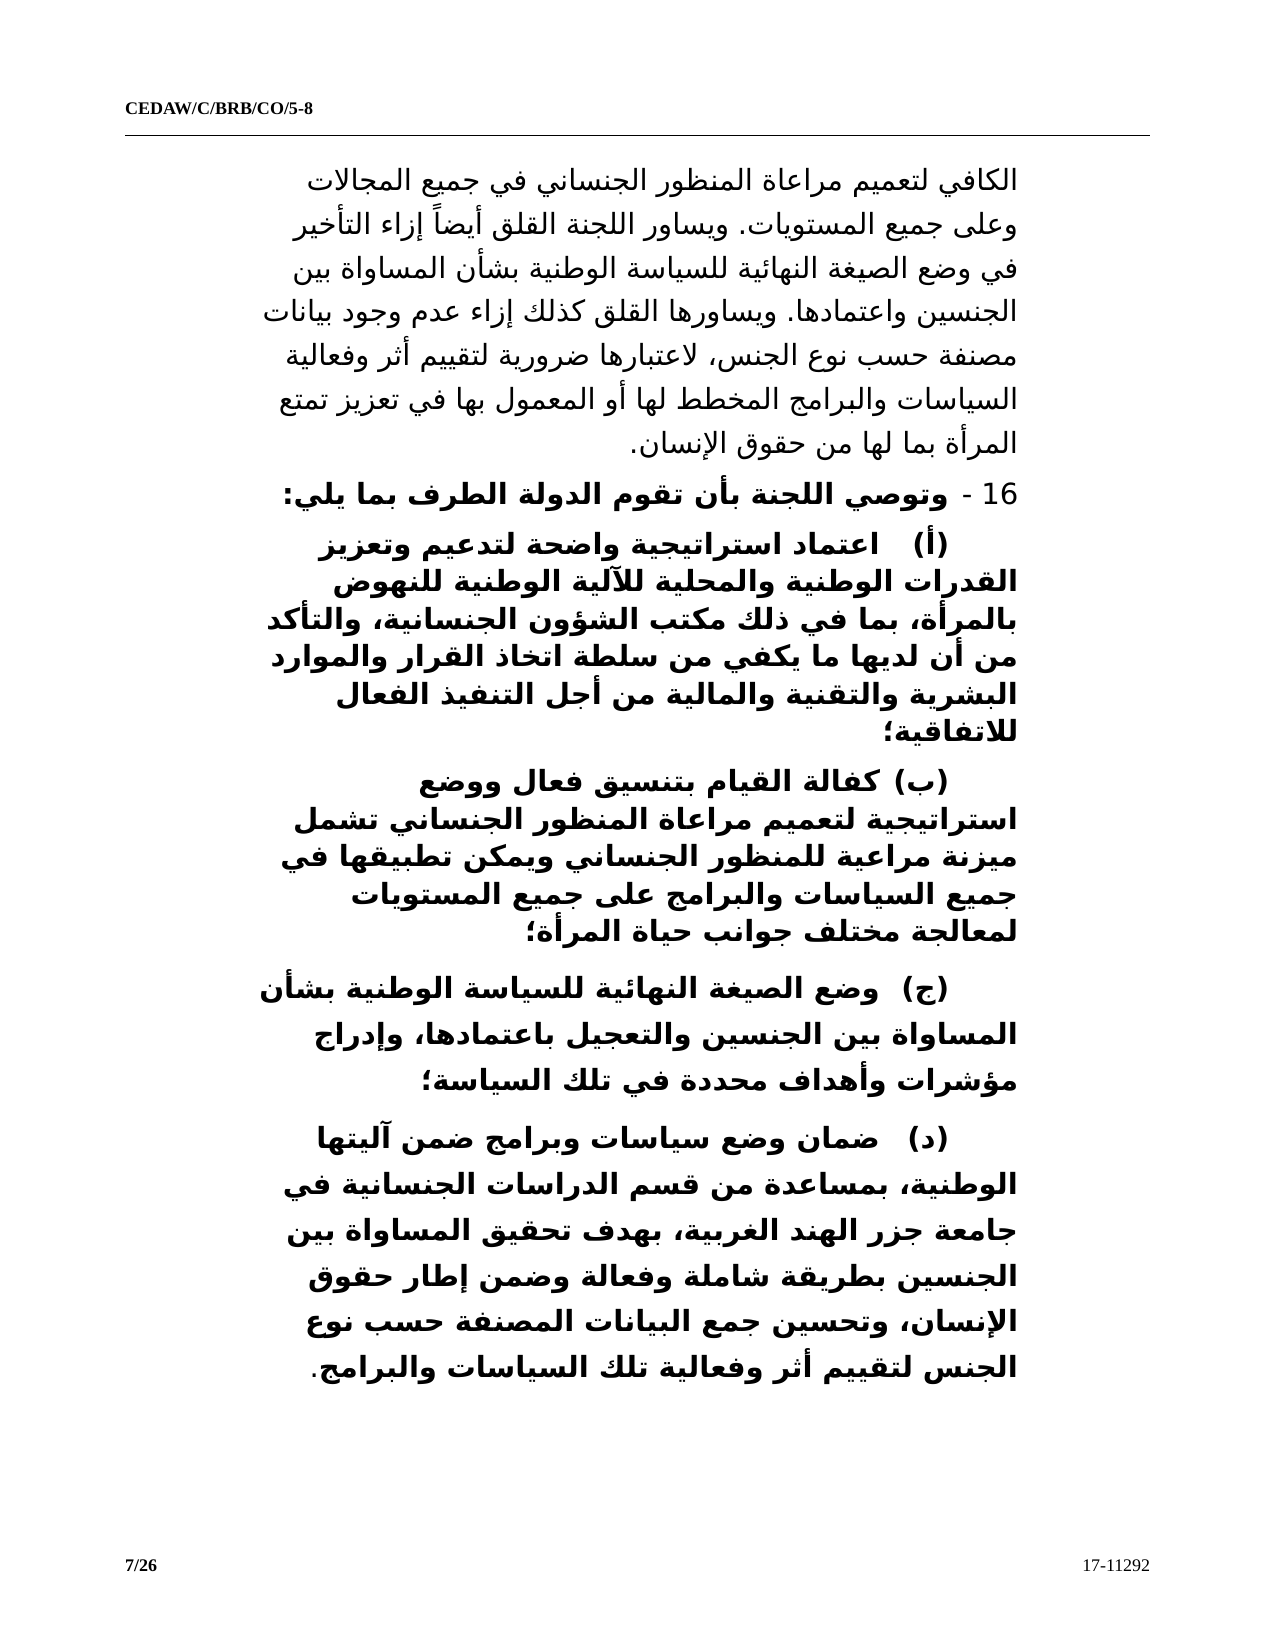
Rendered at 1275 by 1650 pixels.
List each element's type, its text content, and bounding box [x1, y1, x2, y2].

text (ج) وضع الصيغة النهائية للسياسة الوطنية بشأن المساواة بين الجنسين والتعجيل باعتمادها، وإدراج مؤشرات وأهداف محددة في تلك السياسة؛ [257, 962, 1018, 1099]
text (أ) اعتماد استراتيجية واضحة لتدعيم وتعزيز القدرات الوطنية والمحلية للآلية الوطنية للنهوض بالمرأة، بما في ذلك مكتب الشؤون الجنسانية، والتأكد من أن لديها ما يكفي من سلطة اتخاذ القرار والموارد البشرية والتقنية والمالية من أجل التنفيذ الفعال للاتفاقية؛ [257, 524, 1018, 749]
text 16 - وتوصي اللجنة بأن تقوم الدولة الطرف بما يلي: [257, 474, 1018, 512]
text (ب) كفالة القيام بتنسيق فعال ووضع استراتيجية لتعميم مراعاة المنظور الجنساني تشمل ميزنة مراعية للمنظور الجنساني ويمكن تطبيقها في جميع السياسات والبرامج على جميع المستويات لمعالجة مختلف جوانب حياة المرأة؛ [257, 762, 1018, 949]
text (د) ضمان وضع سياسات وبرامج ضمن آليتها الوطنية، بمساعدة من قسم الدراسات الجنسانية في جامعة جزر الهند الغربية، بهدف تحقيق المساواة بين الجنسين بطريقة شاملة وفعالة وضمن إطار حقوق الإنسان، وتحسين جمع البيانات المصنفة حسب نوع الجنس لتقييم أثر وفعالية تلك السياسات والبرامج. [257, 1112, 1018, 1387]
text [257, 156, 1018, 462]
